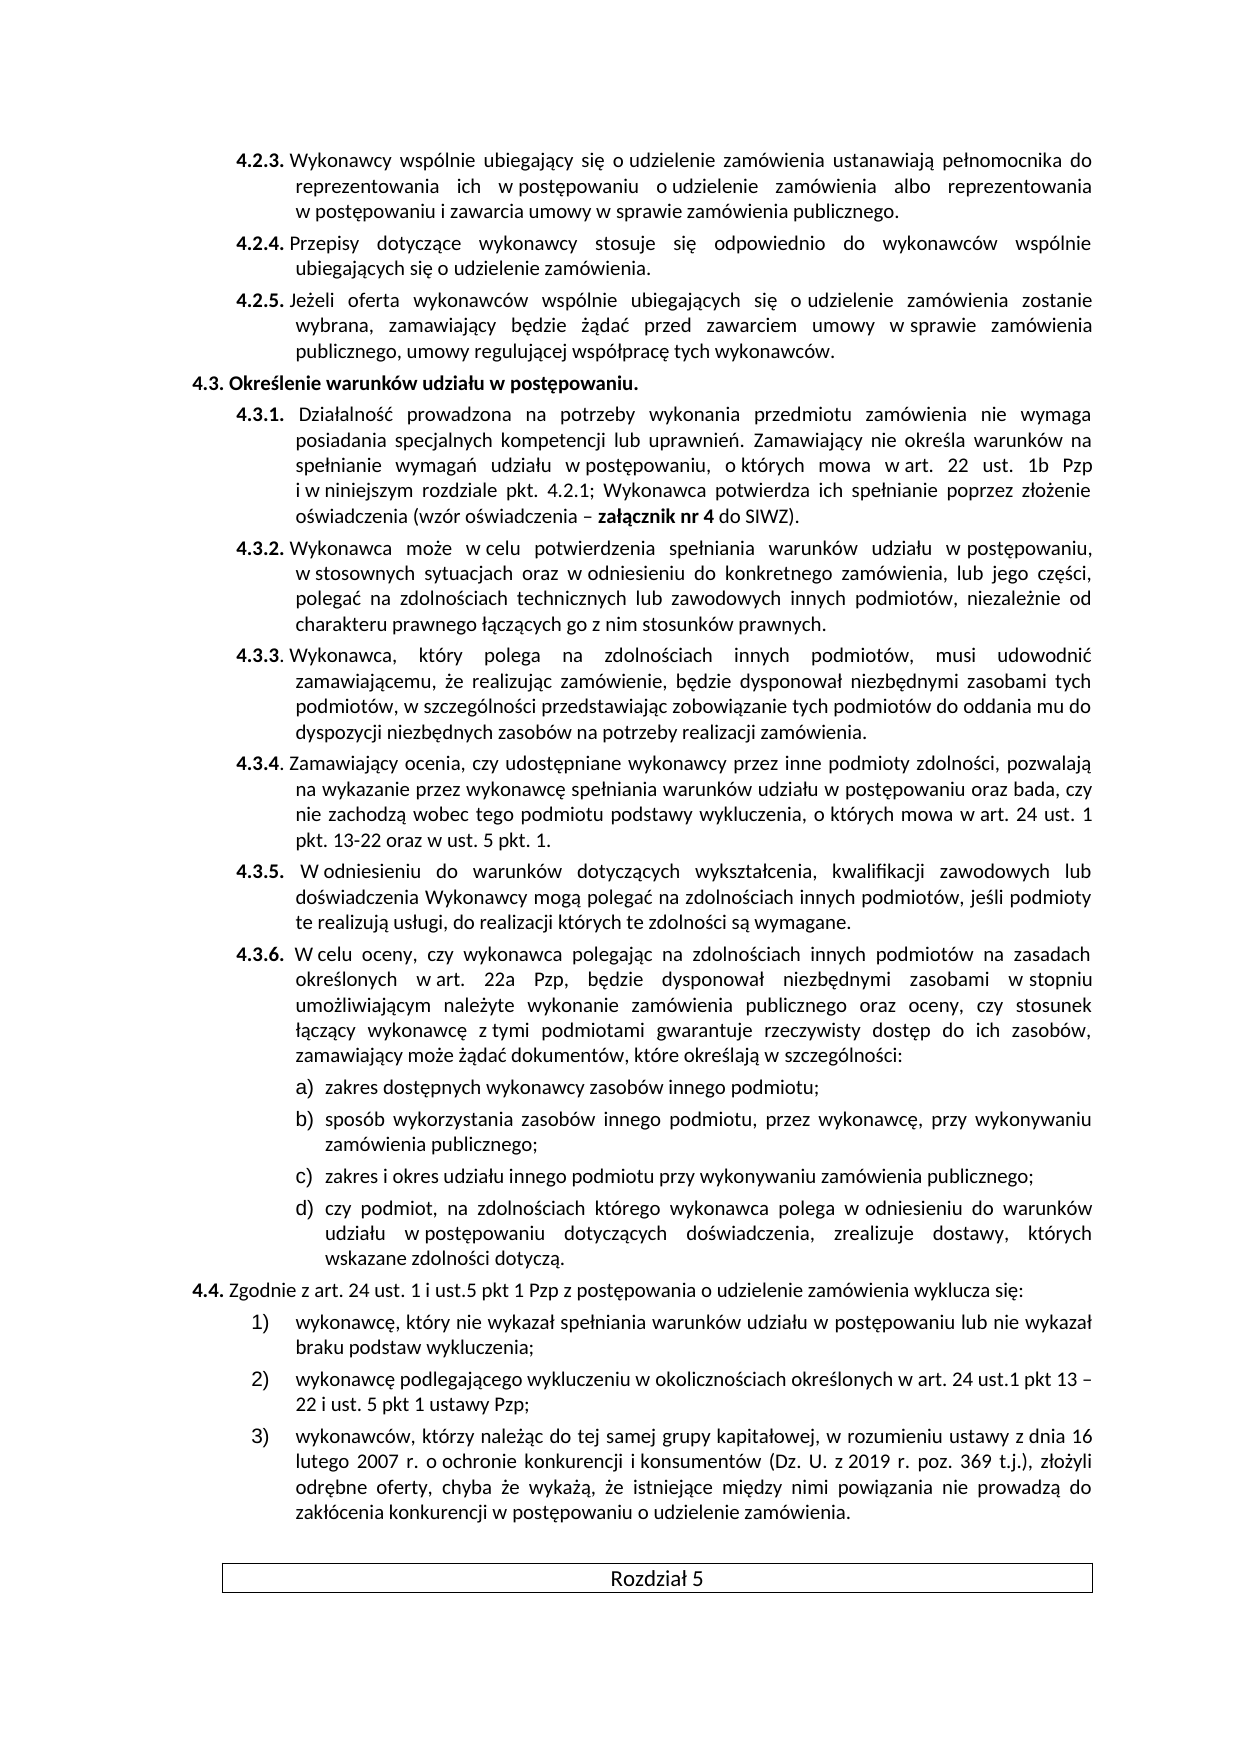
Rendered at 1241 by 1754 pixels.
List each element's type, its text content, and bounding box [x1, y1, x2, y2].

text 4.3.2. Wykonawca może w celu potwierdzenia spełniania warunków udziału w postępowaniu, w stosownych sytuacjach oraz w odniesieniu do konkretnego zamówienia, lub jego części, polegać na zdolnościach technicznych lub zawodowych innych podmiotów, niezależnie od charakteru prawnego łączących go z nim stosunków prawnych. [236, 535, 1093, 636]
list wykonawcę podlegającego wykluczeniu w okolicznościach określonych w art. 24 ust.1 pkt 13 – 22 i ust. 5 pkt 1 ustawy Pzp; [251, 1366, 1093, 1417]
list zakres i okres udziału innego podmiotu przy wykonywaniu zamówienia publicznego; [295, 1163, 1093, 1188]
text 4.2.3. Wykonawcy wspólnie ubiegający się o udzielenie zamówienia ustanawiają pełnomocnika do reprezentowania ich w postępowaniu o udzielenie zamówienia albo reprezentowania w postępowaniu i zawarcia umowy w sprawie zamówienia publicznego. [236, 148, 1093, 224]
text 4.3.3. Wykonawca, który polega na zdolnościach innych podmiotów, musi udowodnić zamawiającemu, że realizując zamówienie, będzie dysponował niezbędnymi zasobami tych podmiotów, w szczególności przedstawiając zobowiązanie tych podmiotów do oddania mu do dyspozycji niezbędnych zasobów na potrzeby realizacji zamówienia. [236, 643, 1093, 744]
list czy podmiot, na zdolnościach którego wykonawca polega w odniesieniu do warunków udziału w postępowaniu dotyczących doświadczenia, zrealizuje dostawy, których wskazane zdolności dotyczą. [295, 1195, 1093, 1271]
text 4.4. Zgodnie z art. 24 ust. 1 i ust.5 pkt 1 Pzp z postępowania o udzielenie zamówienia wyklucza się: [192, 1277, 1093, 1303]
list wykonawcę, który nie wykazał spełniania warunków udziału w postępowaniu lub nie wykazał braku podstaw wykluczenia; [251, 1309, 1093, 1360]
text 4.3.1. Działalność prowadzona na potrzeby wykonania przedmiotu zamówienia nie wymaga posiadania specjalnych kompetencji lub uprawnień. Zamawiający nie określa warunków na spełnianie wymagań udziału w postępowaniu, o których mowa w art. 22 ust. 1b Pzp i w niniejszym rozdziale pkt. 4.2.1; Wykonawca potwierdza ich spełnianie poprzez złożenie oświadczenia (wzór oświadczenia – załącznik nr 4 do SIWZ). [236, 401, 1093, 528]
text 4.3.4. Zamawiający ocenia, czy udostępniane wykonawcy przez inne podmioty zdolności, pozwalają na wykazanie przez wykonawcę spełniania warunków udziału w postępowaniu oraz bada, czy nie zachodzą wobec tego podmiotu podstawy wykluczenia, o których mowa w art. 24 ust. 1 pkt. 13-22 oraz w ust. 5 pkt. 1. [236, 751, 1093, 852]
text 4.2.4. Przepisy dotyczące wykonawcy stosuje się odpowiednio do wykonawców wspólnie ubiegających się o udzielenie zamówienia. [236, 230, 1093, 281]
list wykonawców, którzy należąc do tej samej grupy kapitałowej, w rozumieniu ustawy z dnia 16 lutego 2007 r. o ochronie konkurencji i konsumentów (Dz. U. z 2019 r. poz. 369 t.j.), złożyli odrębne oferty, chyba że wykażą, że istniejące między nimi powiązania nie prowadzą do zakłócenia konkurencji w postępowaniu o udzielenie zamówienia. [251, 1423, 1093, 1525]
text 4.3.5. W odniesieniu do warunków dotyczących wykształcenia, kwalifikacji zawodowych lub doświadczenia Wykonawcy mogą polegać na zdolnościach innych podmiotów, jeśli podmioty te realizują usługi, do realizacji których te zdolności są wymagane. [236, 858, 1093, 935]
text 4.3.6. W celu oceny, czy wykonawca polegając na zdolnościach innych podmiotów na zasadach określonych w art. 22a Pzp, będzie dysponował niezbędnymi zasobami w stopniu umożliwiającym należyte wykonanie zamówienia publicznego oraz oceny, czy stosunek łączący wykonawcę z tymi podmiotami gwarantuje rzeczywisty dostęp do ich zasobów, zamawiający może żądać dokumentów, które określają w szczególności: [236, 941, 1093, 1068]
text 4.3. Określenie warunków udziału w postępowaniu. [192, 370, 1093, 395]
text 4.2.5. Jeżeli oferta wykonawców wspólnie ubiegających się o udzielenie zamówienia zostanie wybrana, zamawiający będzie żądać przed zawarciem umowy w sprawie zamówienia publicznego, umowy regulującej współpracę tych wykonawców. [236, 287, 1093, 363]
list sposób wykorzystania zasobów innego podmiotu, przez wykonawcę, przy wykonywaniu zamówienia publicznego; [295, 1106, 1093, 1157]
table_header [223, 1564, 1092, 1592]
list zakres dostępnych wykonawcy zasobów innego podmiotu; [295, 1074, 1093, 1100]
